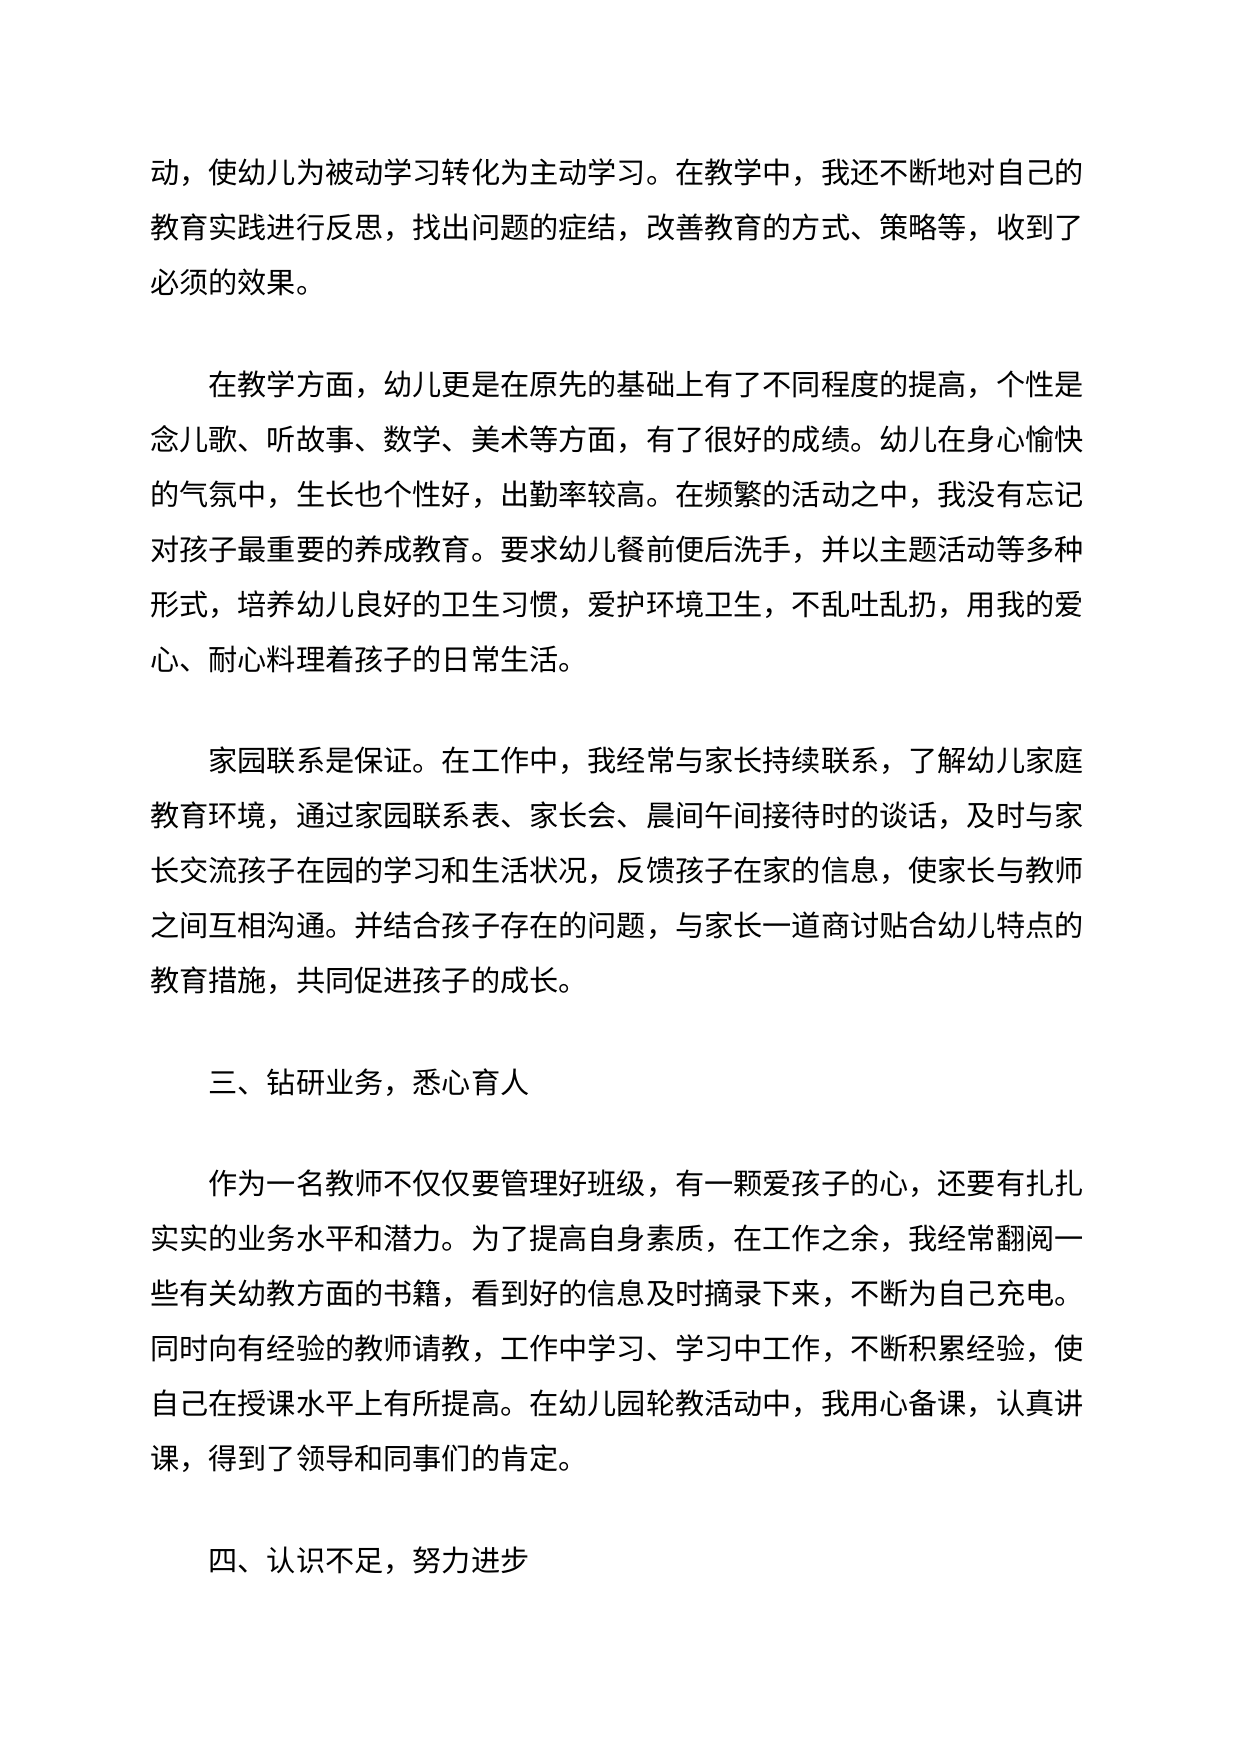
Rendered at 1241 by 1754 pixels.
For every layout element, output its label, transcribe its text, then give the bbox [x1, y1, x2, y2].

text 在教学方面，幼儿更是在原先的基础上有了不同程度的提高，个性是念儿歌、听故事、数学、美术等方面，有了很好的成绩。幼儿在身心愉快的气氛中，生长也个性好，出勤率较高。在频繁的活动之中，我没有忘记对孩子最重要的养成教育。要求幼儿餐前便后洗手，并以主题活动等多种形式，培养幼儿良好的卫生习惯，爱护环境卫生，不乱吐乱扔，用我的爱心、耐心料理着孩子的日常生活。 [150, 362, 1090, 678]
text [150, 150, 1090, 302]
text 三、钻研业务，悉心育人 [150, 1059, 1090, 1101]
text 四、认识不足，努力进步 [150, 1537, 1090, 1579]
text 作为一名教师不仅仅要管理好班级，有一颗爱孩子的心，还要有扎扎实实的业务水平和潜力。为了提高自身素质，在工作之余，我经常翻阅一些有关幼教方面的书籍，看到好的信息及时摘录下来，不断为自己充电。同时向有经验的教师请教，工作中学习、学习中工作，不断积累经验，使自己在授课水平上有所提高。在幼儿园轮教活动中，我用心备课，认真讲课，得到了领导和同事们的肯定。 [150, 1161, 1090, 1478]
text 家园联系是保证。在工作中，我经常与家长持续联系，了解幼儿家庭教育环境，通过家园联系表、家长会、晨间午间接待时的谈话，及时与家长交流孩子在园的学习和生活状况，反馈孩子在家的信息，使家长与教师之间互相沟通。并结合孩子存在的问题，与家长一道商讨贴合幼儿特点的教育措施，共同促进孩子的成长。 [150, 738, 1090, 1000]
